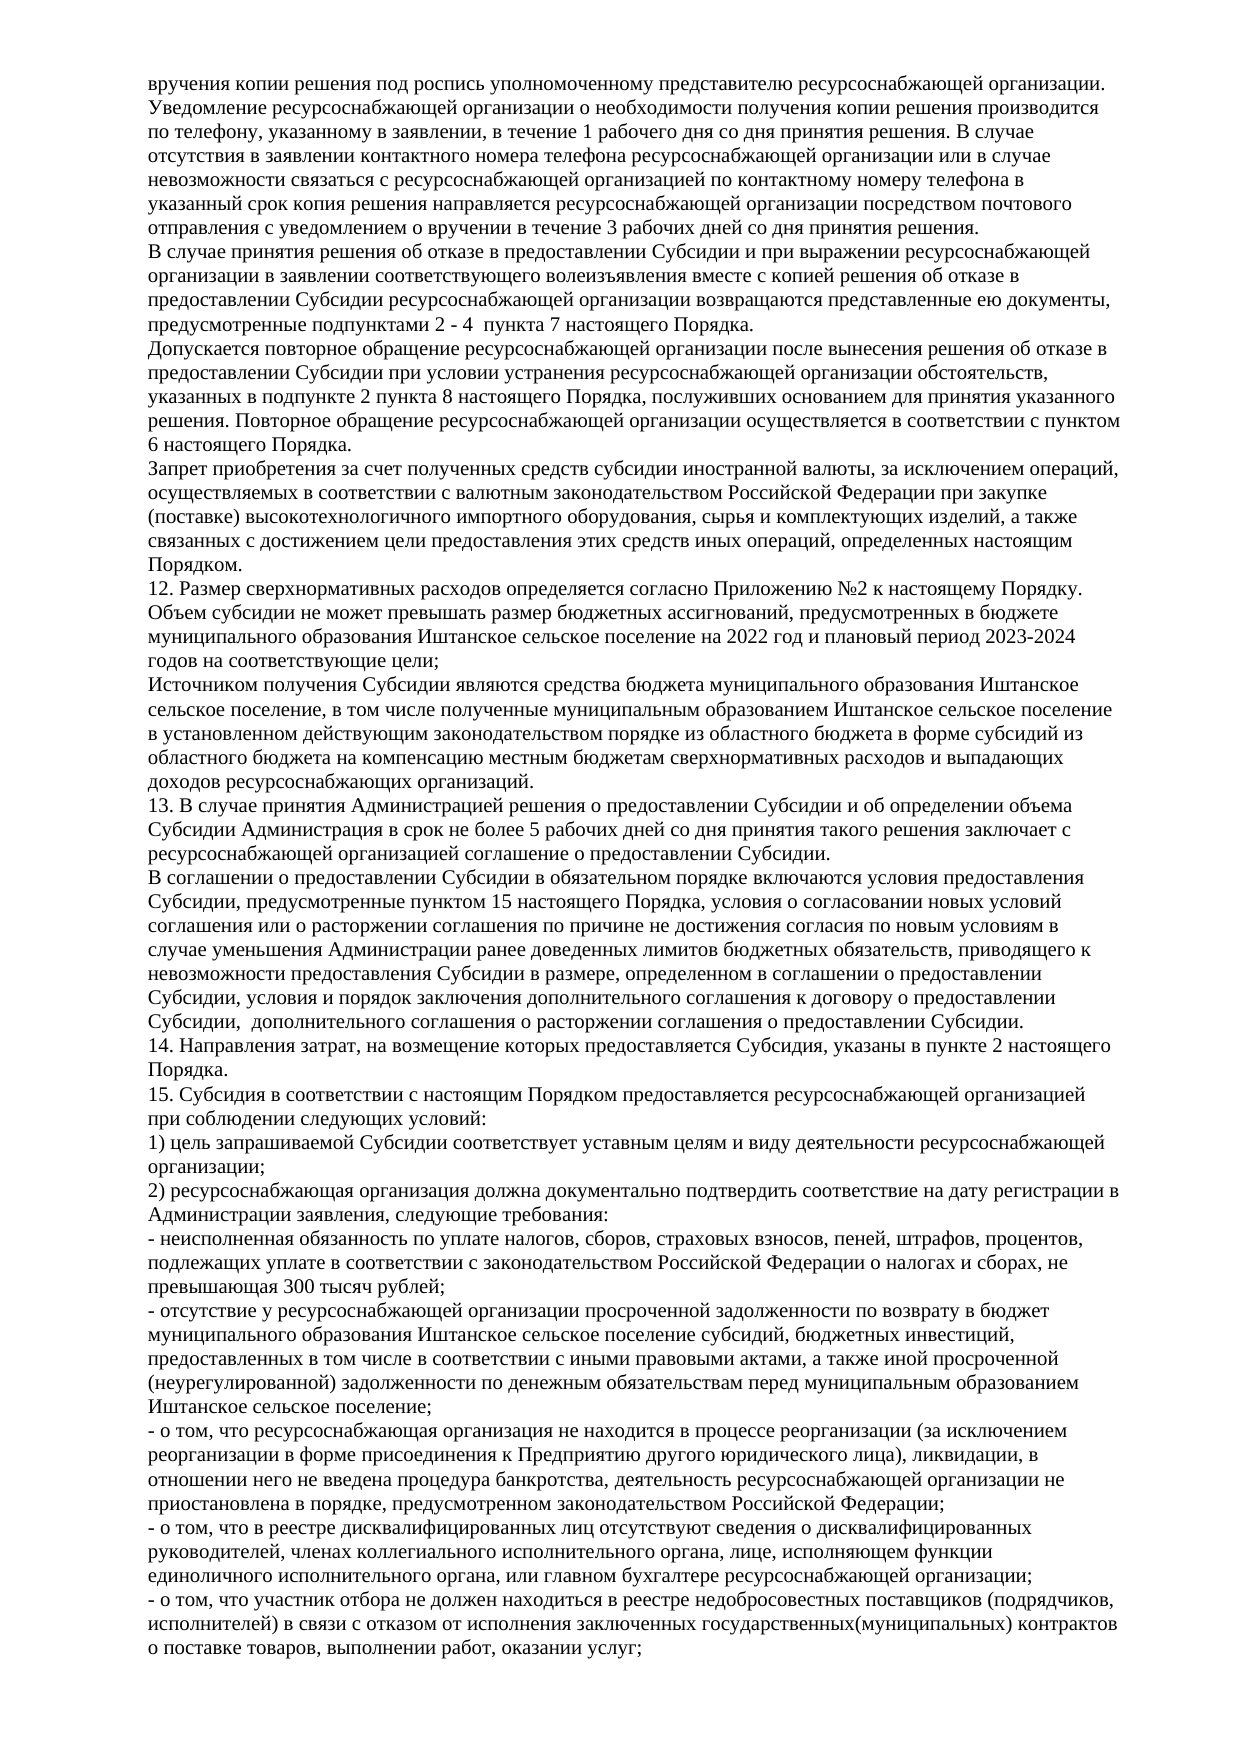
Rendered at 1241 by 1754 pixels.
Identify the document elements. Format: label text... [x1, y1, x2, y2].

text 12. Размер сверхнормативных расходов определяется согласно Приложению №2 к настоящему Порядку. [148, 576, 1122, 600]
text 15. Субсидия в соответствии с настоящим Порядком предоставляется ресурсоснабжающей организацией при соблюдении следующих условий: [148, 1081, 1122, 1129]
text Запрет приобретения за счет полученных средств субсидии иностранной валюты, за исключением операций, осуществляемых в соответствии с валютным законодательством Российской Федерации при закупке (поставке) высокотехнологичного импортного оборудования, сырья и комплектующих изделий, а также связанных с достижением цели предоставления этих средств иных операций, определенных настоящим Порядком. [148, 456, 1122, 576]
text - о том, что участник отбора не должен находиться в реестре недобросовестных поставщиков (подрядчиков, исполнителей) в связи с отказом от исполнения заключенных государственных(муниципальных) контрактов о поставке товаров, выполнении работ, оказании услуг; [148, 1587, 1122, 1659]
text Допускается повторное обращение ресурсоснабжающей организации после вынесения решения об отказе в предоставлении Субсидии при условии устранения ресурсоснабжающей организации обстоятельств, указанных в подпункте 2 пункта 8 настоящего Порядка, послуживших основанием для принятия указанного решения. Повторное обращение ресурсоснабжающей организации осуществляется в соответствии с пунктом 6 настоящего Порядка. [148, 336, 1122, 456]
text В случае принятия решения об отказе в предоставлении Субсидии и при выражении ресурсоснабжающей организации в заявлении соответствующего волеизъявления вместе с копией решения об отказе в предоставлении Субсидии ресурсоснабжающей организации возвращаются представленные ею документы, предусмотренные подпунктами 2 - 4 пункта 7 настоящего Порядка. [148, 239, 1122, 336]
text 13. В случае принятия Администрацией решения о предоставлении Субсидии и об определении объема Субсидии Администрация в срок не более 5 рабочих дней со дня принятия такого решения заключает с ресурсоснабжающей организацией соглашение о предоставлении Субсидии. [148, 793, 1122, 865]
text - о том, что ресурсоснабжающая организация не находится в процессе реорганизации (за исключением реорганизации в форме присоединения к Предприятию другого юридического лица), ликвидации, в отношении него не введена процедура банкротства, деятельность ресурсоснабжающей организации не приостановлена в порядке, предусмотренном законодательством Российской Федерации; [148, 1418, 1122, 1514]
text - неисполненная обязанность по уплате налогов, сборов, страховых взносов, пеней, штрафов, процентов, подлежащих уплате в соответствии с законодательством Российской Федерации о налогах и сборах, не превышающая 300 тысяч рублей; [148, 1226, 1122, 1298]
text Объем субсидии не может превышать размер бюджетных ассигнований, предусмотренных в бюджете муниципального образования Иштанское сельское поселение на 2022 год и плановый период 2023-2024 годов на соответствующие цели; [148, 600, 1122, 672]
text Источником получения Субсидии являются средства бюджета муниципального образования Иштанское сельское поселение, в том числе полученные муниципальным образованием Иштанское сельское поселение в установленном действующим законодательством порядке из областного бюджета в форме субсидий из областного бюджета на компенсацию местным бюджетам сверхнормативных расходов и выпадающих доходов ресурсоснабжающих организаций. [148, 672, 1122, 793]
text - отсутствие у ресурсоснабжающей организации просроченной задолженности по возврату в бюджет муниципального образования Иштанское сельское поселение субсидий, бюджетных инвестиций, предоставленных в том числе в соответствии с иными правовыми актами, а также иной просроченной (неурегулированной) задолженности по денежным обязательствам перед муниципальным образованием Иштанское сельское поселение; [148, 1298, 1122, 1418]
text 2) ресурсоснабжающая организация должна документально подтвердить соответствие на дату регистрации в Администрации заявления, следующие требования: [148, 1178, 1122, 1226]
text 14. Направления затрат, на возмещение которых предоставляется Субсидия, указаны в пункте 2 настоящего Порядка. [148, 1033, 1122, 1081]
text 1) цель запрашиваемой Субсидии соответствует уставным целям и виду деятельности ресурсоснабжающей организации; [148, 1129, 1122, 1178]
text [148, 71, 1122, 239]
text - о том, что в реестре дисквалифицированных лиц отсутствуют сведения о дисквалифицированных руководителей, членах коллегиального исполнительного органа, лице, исполняющем функции единоличного исполнительного органа, или главном бухгалтере ресурсоснабжающей организации; [148, 1514, 1122, 1587]
text В соглашении о предоставлении Субсидии в обязательном порядке включаются условия предоставления Субсидии, предусмотренные пунктом 15 настоящего Порядка, условия о согласовании новых условий соглашения или о расторжении соглашения по причине не достижения согласия по новым условиям в случае уменьшения Администрации ранее доведенных лимитов бюджетных обязательств, приводящего к невозможности предоставления Субсидии в размере, определенном в соглашении о предоставлении Субсидии, условия и порядок заключения дополнительного соглашения к договору о предоставлении Субсидии, дополнительного соглашения о расторжении соглашения о предоставлении Субсидии. [148, 865, 1122, 1033]
